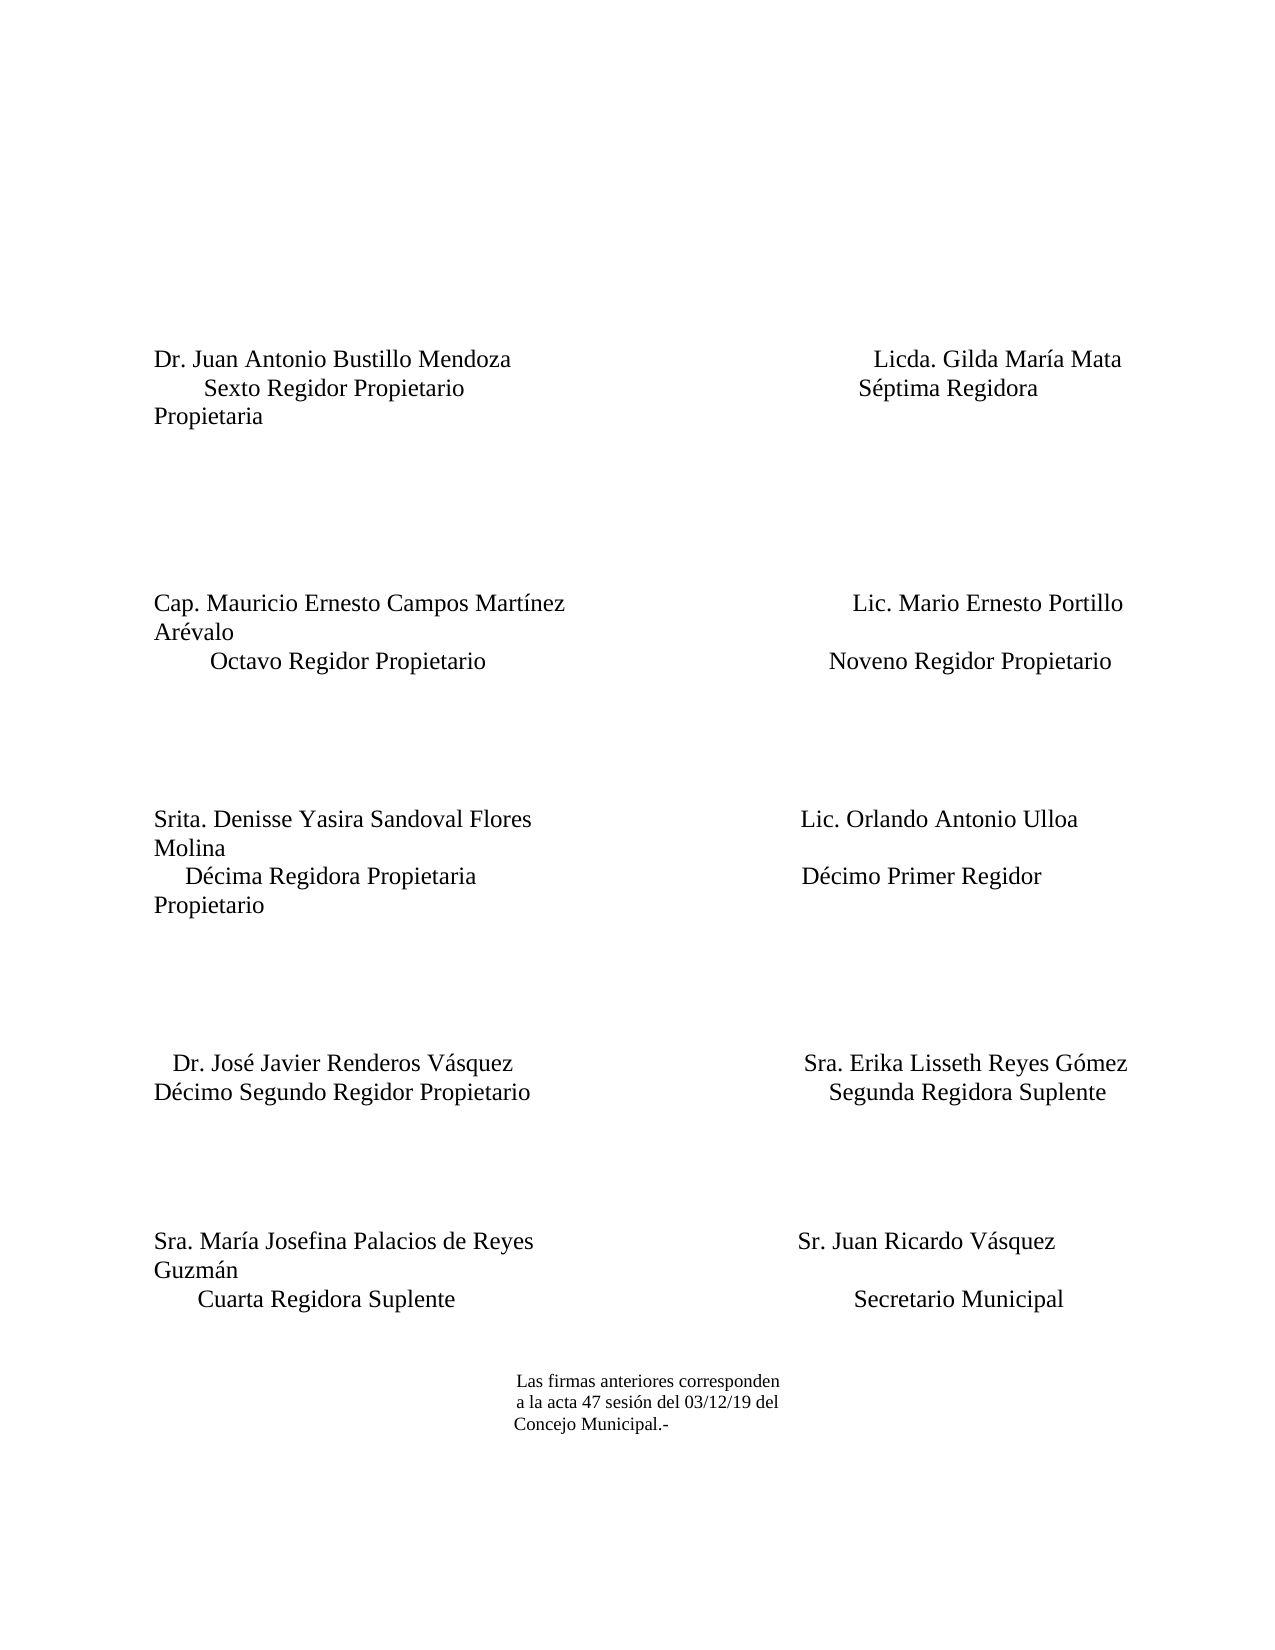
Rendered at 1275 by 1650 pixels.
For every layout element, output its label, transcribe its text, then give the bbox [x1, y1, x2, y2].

text Sra. María Josefina Palacios de Reyes Sr. Juan Ricardo Vásquez Guzmán [153, 1226, 1145, 1284]
text Sexto Regidor Propietario Séptima Regidora Propietaria [153, 373, 1145, 430]
text Cuarta Regidora Suplente Secretario Municipal [153, 1284, 1145, 1312]
text Dr. José Javier Renderos Vásquez Sra. Erika Lisseth Reyes Gómez [153, 1048, 1145, 1077]
text Décimo Segundo Regidor Propietario Segunda Regidora Suplente [153, 1077, 1145, 1106]
text Srita. Denisse Yasira Sandoval Flores Lic. Orlando Antonio Ulloa Molina [153, 804, 1145, 861]
text a la acta 47 sesión del 03/12/19 del [153, 1391, 1145, 1413]
text Concejo Municipal.- [153, 1413, 1145, 1434]
text Décima Regidora Propietaria Décimo Primer Regidor Propietario [153, 861, 1145, 919]
text Octavo Regidor Propietario Noveno Regidor Propietario [153, 646, 1145, 674]
text Las firmas anteriores corresponden [153, 1370, 1145, 1391]
text Cap. Mauricio Ernesto Campos Martínez Lic. Mario Ernesto Portillo Arévalo [153, 588, 1145, 646]
text Dr. Juan Antonio Bustillo Mendoza Licda. Gilda María Mata [153, 344, 1145, 373]
